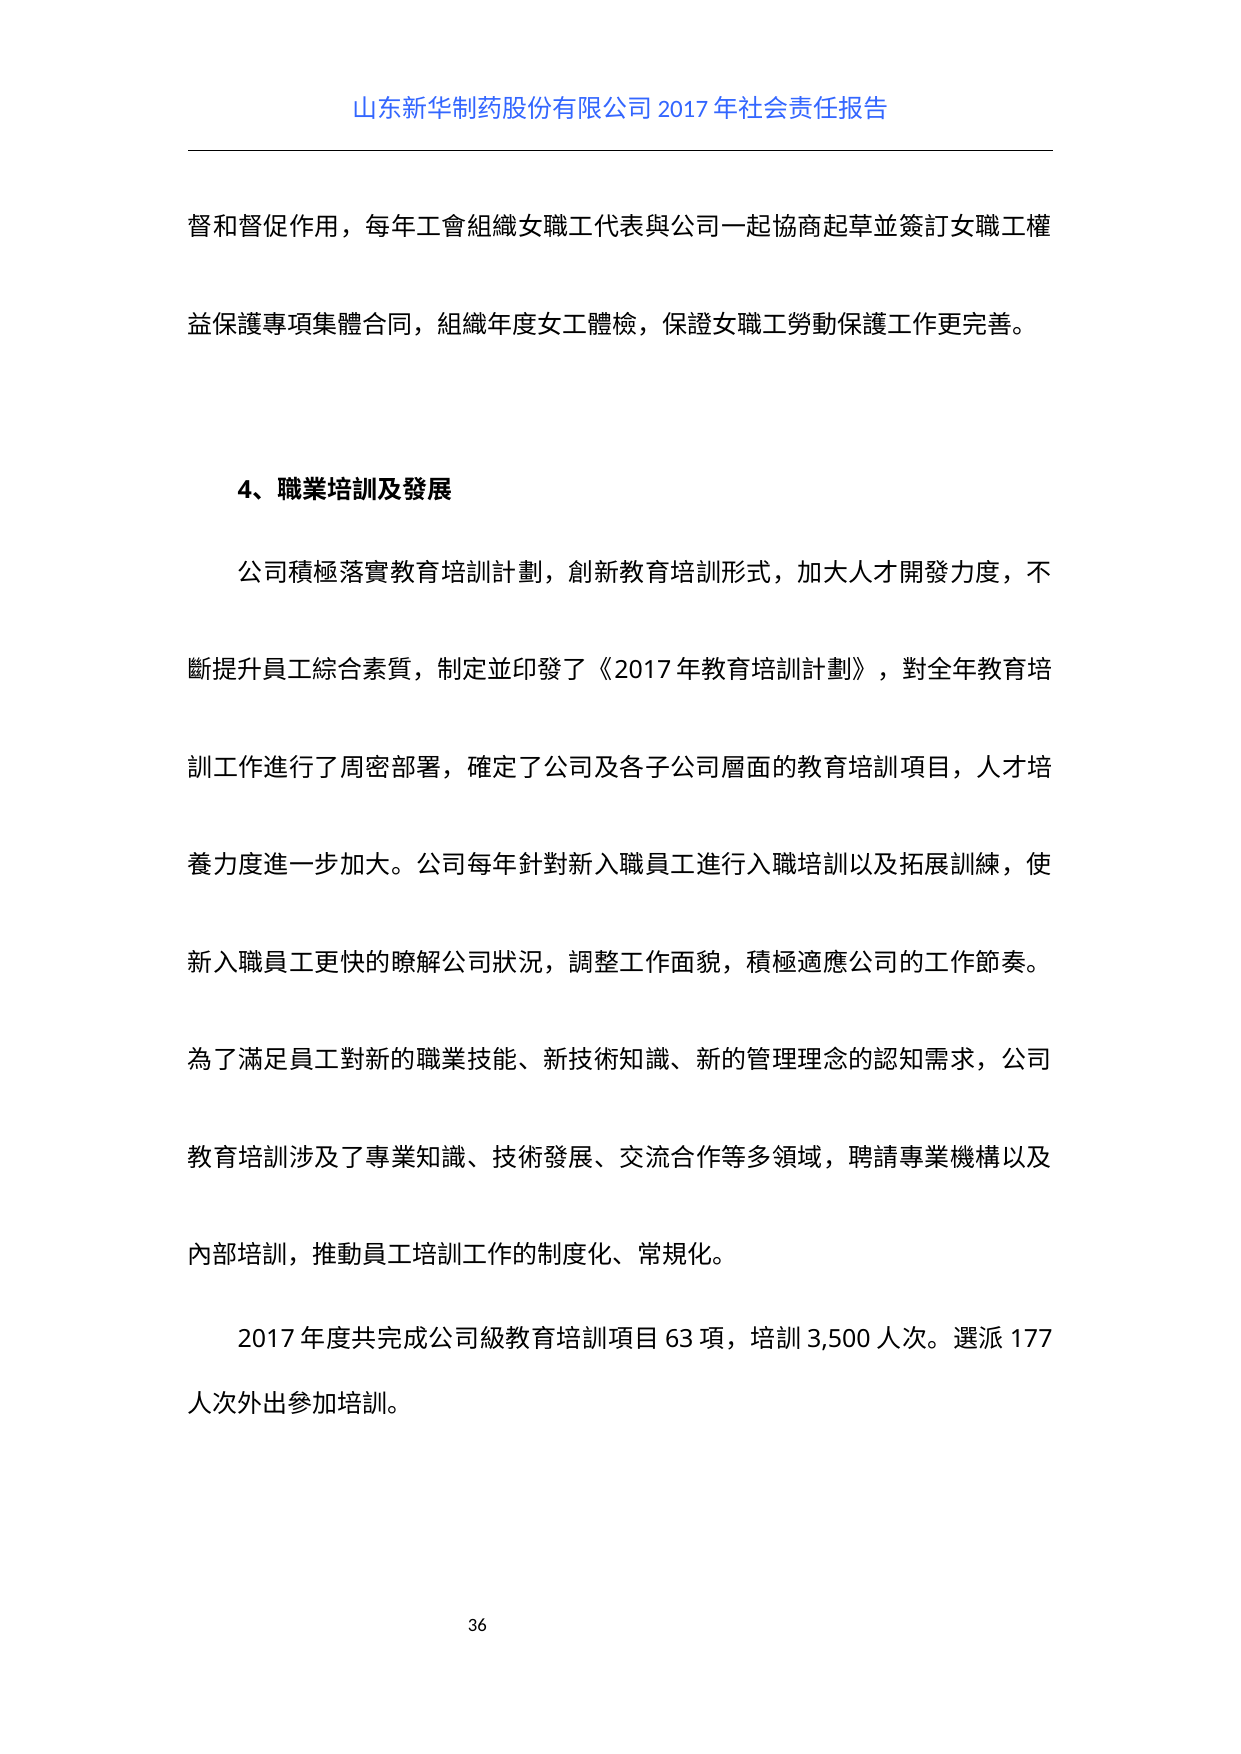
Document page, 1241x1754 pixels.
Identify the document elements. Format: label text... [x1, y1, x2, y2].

text 4、職業培訓及發展 [187, 455, 1053, 520]
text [187, 192, 1053, 355]
text 2017年度共完成公司級教育培訓項目63項，培訓3,500人次。選派177人次外出參加培訓。 [187, 1304, 1053, 1434]
text 公司積極落實教育培訓計劃，創新教育培訓形式，加大人才開發力度，不斷提升員工綜合素質，制定並印發了《2017年教育培訓計劃》，對全年教育培訓工作進行了周密部署，確定了公司及各子公司層面的教育培訓項目，人才培養力度進一步加大。公司每年針對新入職員工進行入職培訓以及拓展訓練，使新入職員工更快的瞭解公司狀況，調整工作面貌，積極適應公司的工作節奏。為了滿足員工對新的職業技能、新技術知識、新的管理理念的認知需求，公司教育培訓涉及了專業知識、技術發展、交流合作等多領域，聘請專業機構以及內部培訓，推動員工培訓工作的制度化、常規化。 [187, 538, 1053, 1286]
